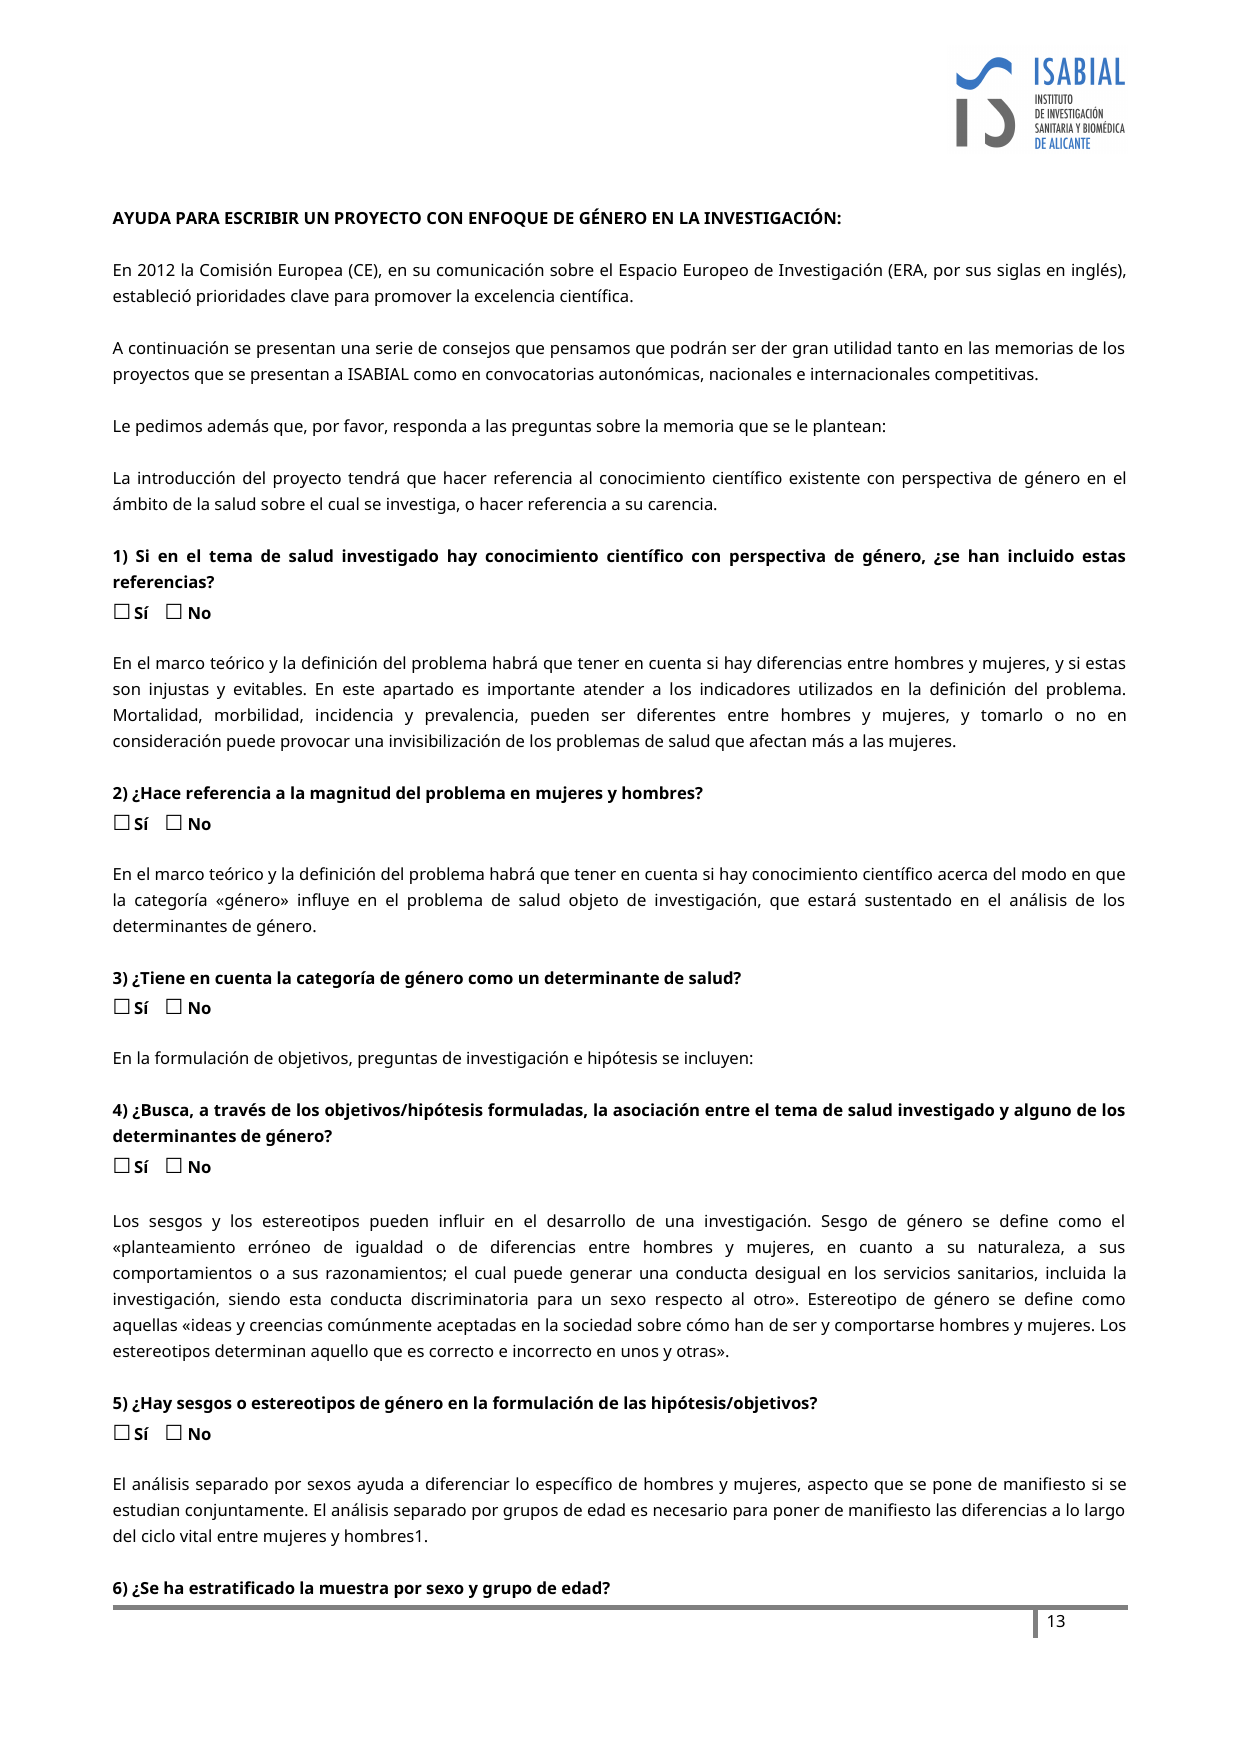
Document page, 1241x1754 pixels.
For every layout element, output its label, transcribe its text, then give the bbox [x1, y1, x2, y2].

list La introducción del proyecto tendrá que hacer referencia al conocimiento científico existente con perspectiva de género en el ámbito de la salud sobre el cual se investiga, o hacer referencia a su carencia. [112, 467, 1128, 515]
text 5) ¿Hay sesgos o estereotipos de género en la formulación de las hipótesis/objetivos? [112, 1392, 1128, 1414]
text En el marco teórico y la definición del problema habrá que tener en cuenta si hay diferencias entre hombres y mujeres, y si estas son injustas y evitables. En este apartado es importante atender a los indicadores utilizados en la definición del problema. Mortalidad, morbilidad, incidencia y prevalencia, pueden ser diferentes entre hombres y mujeres, y tomarlo o no en consideración puede provocar una invisibilización de los problemas de salud que afectan más a las mujeres. [112, 651, 1128, 752]
text 3) ¿Tiene en cuenta la categoría de género como un determinante de salud? [112, 966, 1128, 989]
text 1) Si en el tema de salud investigado hay conocimiento científico con perspectiva de género, ¿se han incluido estas referencias? [112, 545, 1128, 593]
text Los sesgos y los estereotipos pueden influir en el desarrollo de una investigación. Sesgo de género se define como el «planteamiento erróneo de igualdad o de diferencias entre hombres y mujeres, en cuanto a su naturaleza, a sus comportamientos o a sus razonamientos; el cual puede generar una conducta desigual en los servicios sanitarios, incluida la investigación, siendo esta conducta discriminatoria para un sexo respecto al otro». Estereotipo de género se define como aquellas «ideas y creencias comúnmente aceptadas en la sociedad sobre cómo han de ser y comportarse hombres y mujeres. Los estereotipos determinan aquello que es correcto e incorrecto en unos y otras». [112, 1209, 1128, 1362]
text A continuación se presentan una serie de consejos que pensamos que podrán ser der gran utilidad tanto en las memorias de los proyectos que se presentan a ISABIAL como en convocatorias autonómicas, nacionales e internacionales competitivas. [112, 336, 1128, 385]
text 4) ¿Busca, a través de los objetivos/hipótesis formuladas, la asociación entre el tema de salud investigado y alguno de los determinantes de género? [112, 1099, 1128, 1148]
picture [946, 45, 1128, 154]
text En 2012 la Comisión Europea (CE), en su comunicación sobre el Espacio Europeo de Investigación (ERA, por sus siglas en inglés), estableció prioridades clave para promover la excelencia científica. [112, 258, 1128, 307]
text Le pedimos además que, por favor, responda a las preguntas sobre la memoria que se le plantean: [112, 414, 1128, 437]
text Sí No [112, 992, 1128, 1021]
text Sí No [112, 597, 1128, 625]
text Sí No [112, 808, 1128, 836]
text Sí No [112, 1151, 1128, 1179]
text En la formulación de objetivos, preguntas de investigación e hipótesis se incluyen: [112, 1047, 1128, 1069]
text 2) ¿Hace referencia a la magnitud del problema en mujeres y hombres? [112, 782, 1128, 804]
text En el marco teórico y la definición del problema habrá que tener en cuenta si hay conocimiento científico acerca del modo en que la categoría «género» influye en el problema de salud objeto de investigación, que estará sustentado en el análisis de los determinantes de género. [112, 862, 1128, 937]
text El análisis separado por sexos ayuda a diferenciar lo específico de hombres y mujeres, aspecto que se pone de manifiesto si se estudian conjuntamente. El análisis separado por grupos de edad es necesario para poner de manifiesto las diferencias a lo largo del ciclo vital entre mujeres y hombres1. [112, 1472, 1128, 1547]
text AYUDA PARA ESCRIBIR UN PROYECTO CON ENFOQUE DE GÉNERO EN LA INVESTIGACIÓN: [112, 206, 1128, 229]
text 6) ¿Se ha estratificado la muestra por sexo y grupo de edad? [112, 1577, 1128, 1599]
text Sí No [112, 1418, 1128, 1446]
